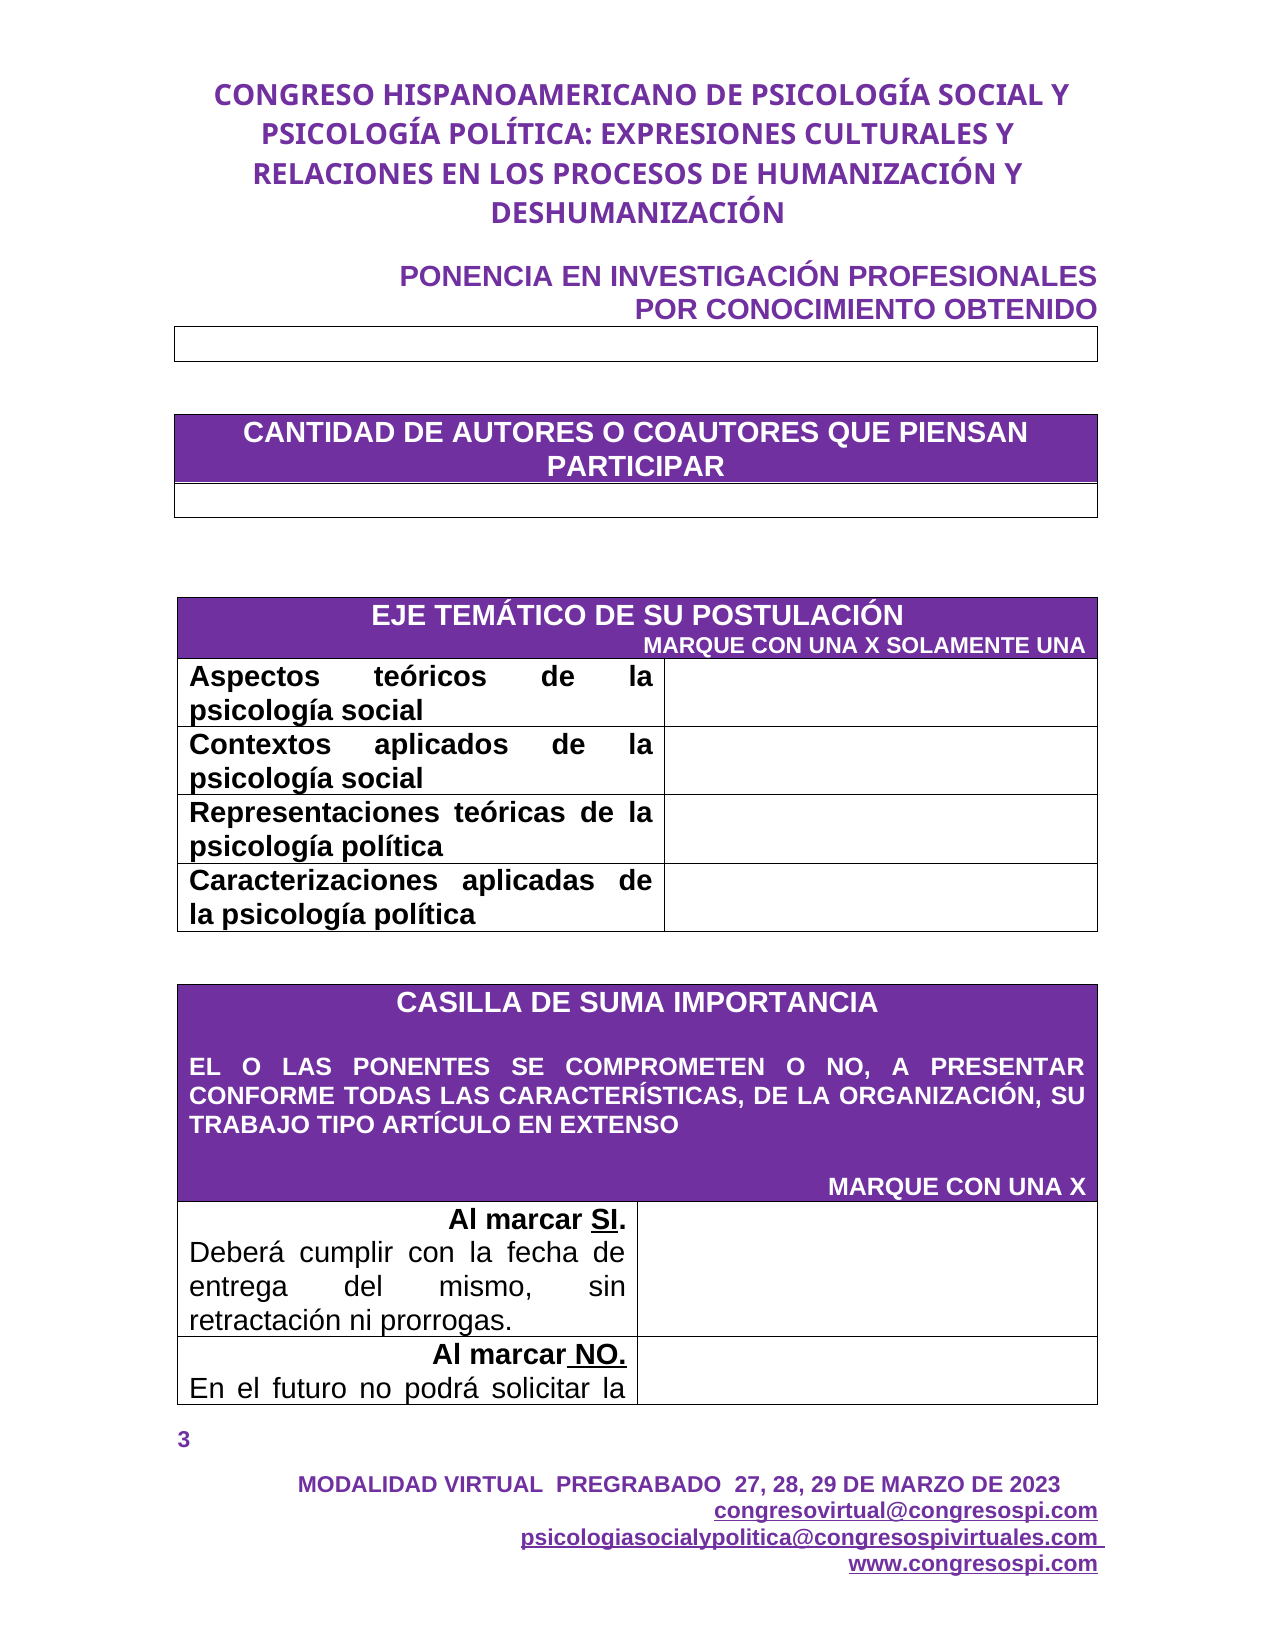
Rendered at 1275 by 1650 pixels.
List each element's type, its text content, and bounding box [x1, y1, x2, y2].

table_cell Contextos aplicados de la psicología social [178, 727, 664, 794]
table_cell Aspectos teóricos de la psicología social [178, 659, 664, 726]
table_cell Caracterizaciones aplicadas de la psicología política [178, 864, 664, 931]
table_cell Al marcar SI. Deberá cumplir con la fecha de entrega del mismo, sin retractación ni prorrogas. [178, 1202, 637, 1336]
table_cell [638, 1337, 1097, 1404]
table_header CANTIDAD DE AUTORES O COAUTORES QUE PIENSAN PARTICIPAR [175, 415, 1097, 482]
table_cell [178, 1337, 637, 1404]
table_cell [638, 1202, 1097, 1336]
table_cell [175, 327, 1097, 361]
table_cell Representaciones teóricas de la psicología política [178, 795, 664, 862]
table_cell [665, 727, 1097, 794]
table_cell [665, 864, 1097, 931]
table_cell [175, 484, 1097, 517]
table_header EJE TEMÁTICO DE SU POSTULACIÓN MARQUE CON UNA X SOLAMENTE UNA [178, 598, 1097, 658]
table_cell [665, 659, 1097, 726]
table_header CASILLA DE SUMA IMPORTANCIA EL O LAS PONENTES SE COMPROMETEN O NO, A PRESENTAR CONFORME TODAS LAS CARACTERÍSTICAS, DE LA ORGANIZACIÓN, SU TRABAJO TIPO ARTÍCULO EN EXTENSO MARQUE CON UNA X [178, 985, 1097, 1201]
table_cell [665, 795, 1097, 862]
